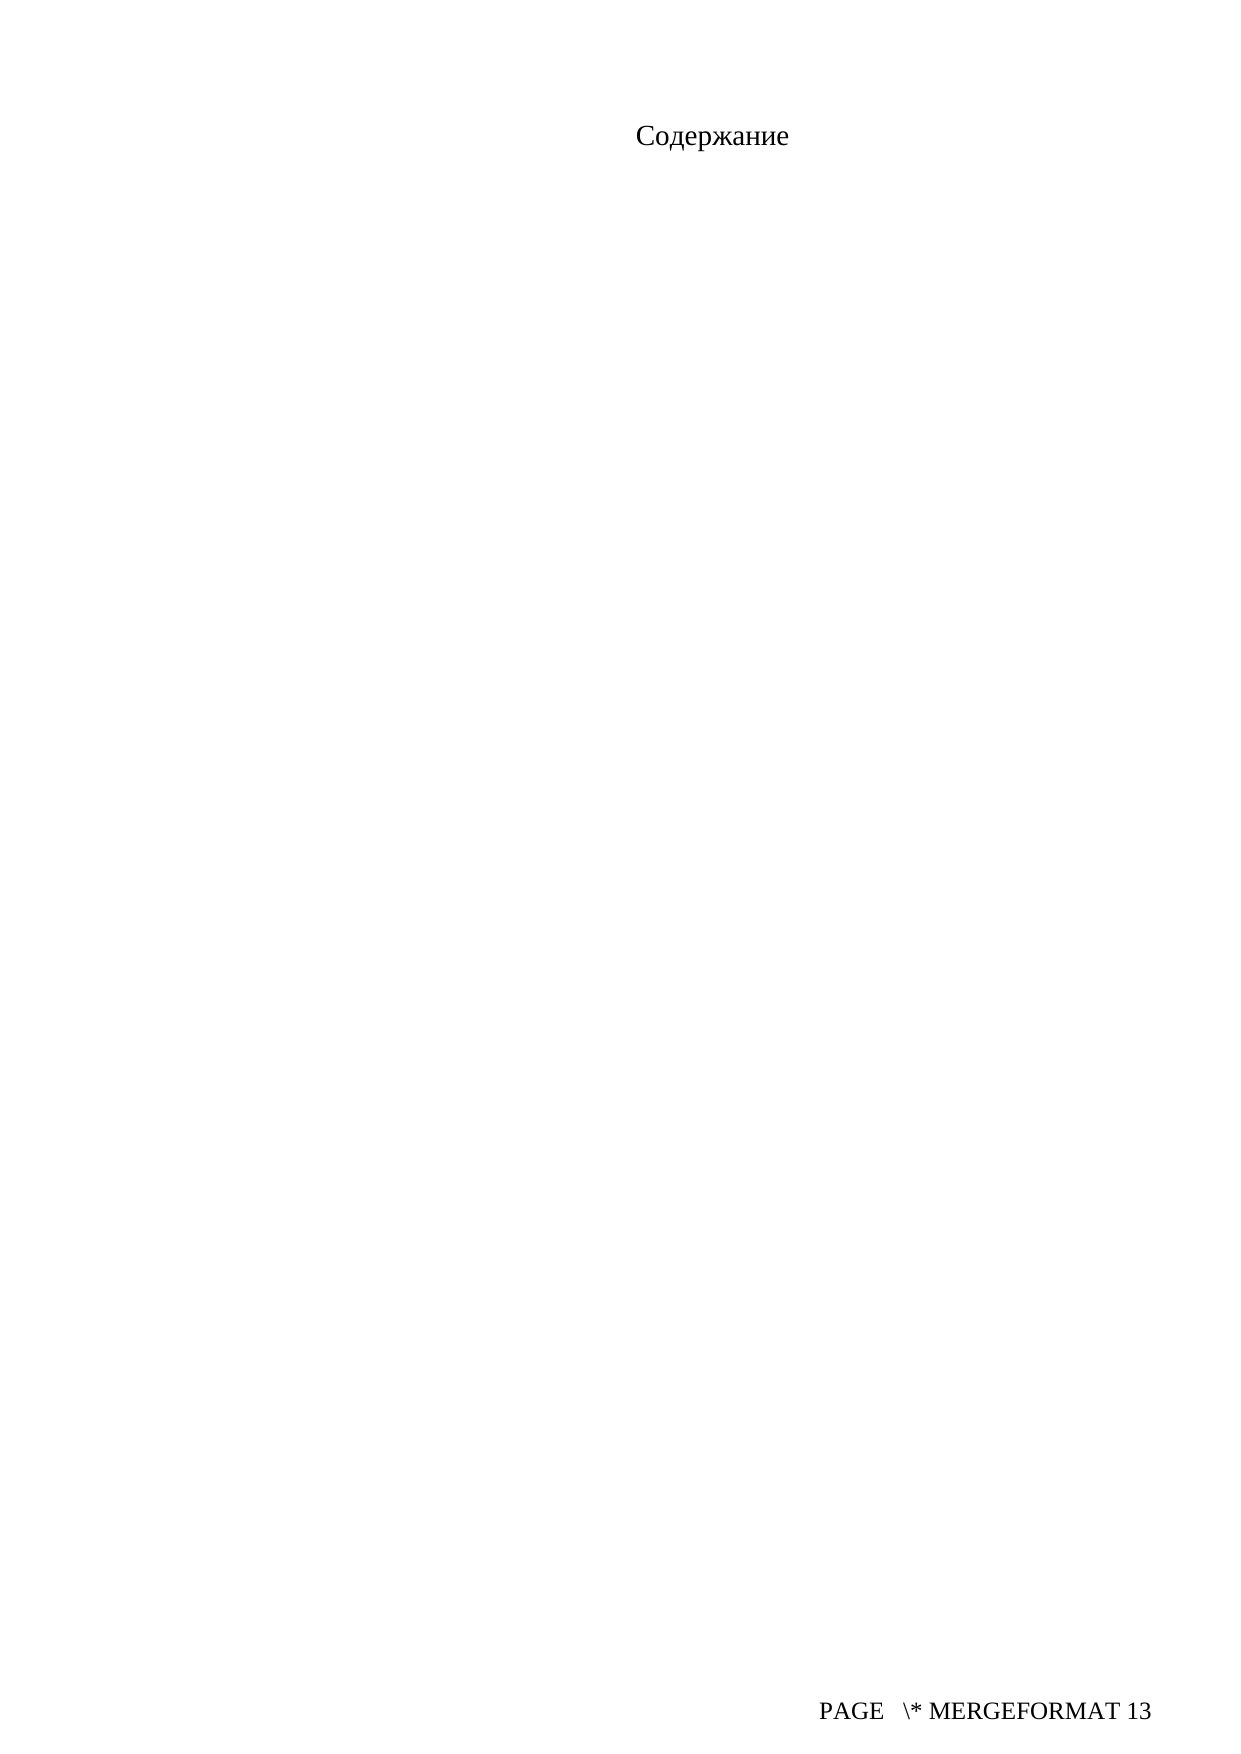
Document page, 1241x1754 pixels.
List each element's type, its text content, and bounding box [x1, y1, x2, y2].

text Содержание [636, 118, 1150, 152]
